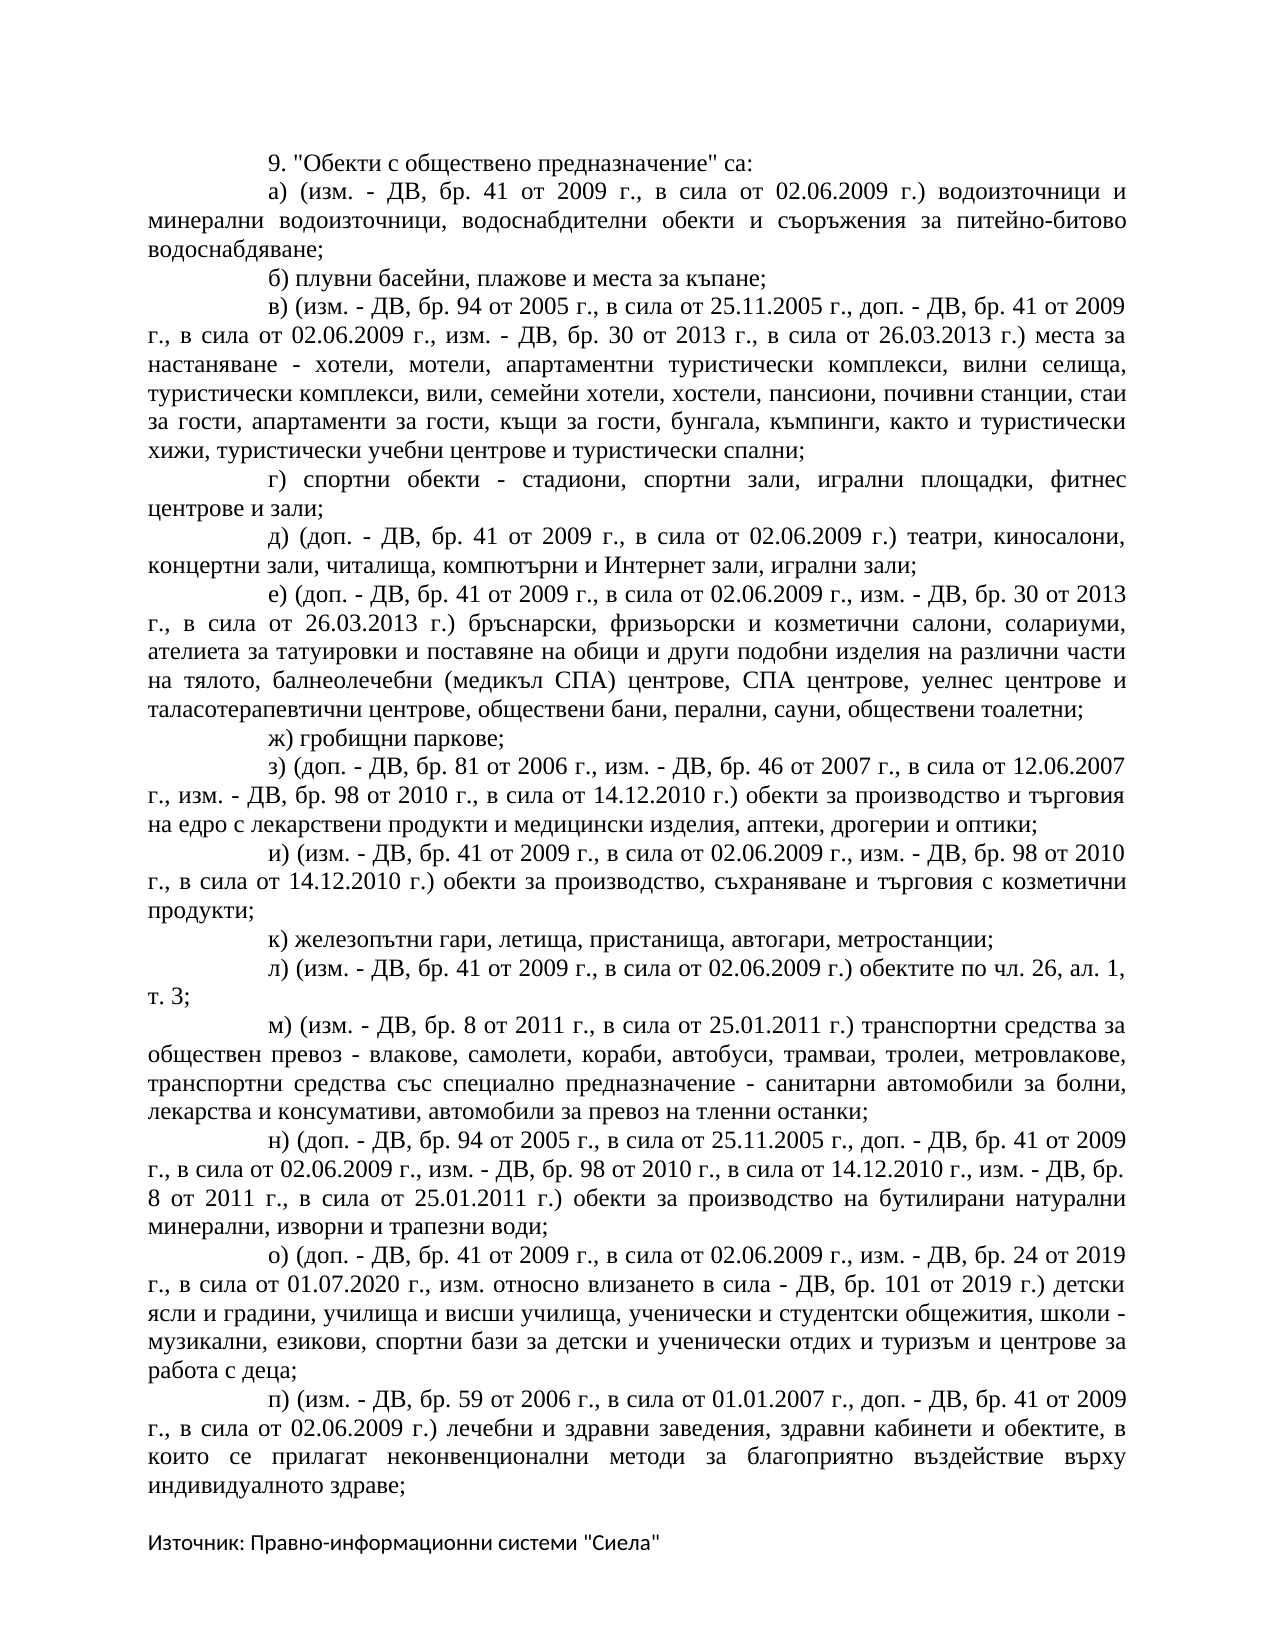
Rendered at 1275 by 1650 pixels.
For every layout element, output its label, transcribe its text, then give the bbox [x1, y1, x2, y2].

text п) (изм. - ДВ, бр. 59 от 2006 г., в сила от 01.01.2007 г., доп. - ДВ, бр. 41 от 2009 г., в сила от 02.06.2009 г.) лечебни и здравни заведения, здравни кабинети и обектите, в които се прилагат неконвенционални методи за благоприятно въздействие върху индивидуалното здраве; [148, 1384, 1127, 1499]
text г) спортни обекти - стадиони, спортни зали, игрални площадки, фитнес центрове и зали; [148, 464, 1127, 521]
text в) (изм. - ДВ, бр. 94 от 2005 г., в сила от 25.11.2005 г., доп. - ДВ, бр. 41 от 2009 г., в сила от 02.06.2009 г., изм. - ДВ, бр. 30 от 2013 г., в сила от 26.03.2013 г.) места за настаняване - хотели, мотели, апартаментни туристически комплекси, вилни селища, туристически комплекси, вили, семейни хотели, хостели, пансиони, почивни станции, стаи за гости, апартаменти за гости, къщи за гости, бунгала, къмпинги, както и туристически хижи, туристически учебни центрове и туристически спални; [148, 291, 1127, 464]
text а) (изм. - ДВ, бр. 41 от 2009 г., в сила от 02.06.2009 г.) водоизточници и минерални водоизточници, водоснабдителни обекти и съоръжения за питейно-битово водоснабдяване; [148, 176, 1127, 263]
text д) (доп. - ДВ, бр. 41 от 2009 г., в сила от 02.06.2009 г.) театри, киносалони, концертни зали, читалища, компютърни и Интернет зали, игрални зали; [148, 521, 1127, 579]
text з) (доп. - ДВ, бр. 81 от 2006 г., изм. - ДВ, бр. 46 от 2007 г., в сила от 12.06.2007 г., изм. - ДВ, бр. 98 от 2010 г., в сила от 14.12.2010 г.) обекти за производство и търговия на едро с лекарствени продукти и медицински изделия, аптеки, дрогерии и оптики; [148, 751, 1127, 838]
text о) (доп. - ДВ, бр. 41 от 2009 г., в сила от 02.06.2009 г., изм. - ДВ, бр. 24 от 2019 г., в сила от 01.07.2020 г., изм. относно влизането в сила - ДВ, бр. 101 от 2019 г.) детски ясли и градини, училища и висши училища, ученически и студентски общежития, школи - музикални, езикови, спортни бази за детски и ученически отдих и туризъм и центрове за работа с деца; [148, 1240, 1127, 1384]
text н) (доп. - ДВ, бр. 94 от 2005 г., в сила от 25.11.2005 г., доп. - ДВ, бр. 41 от 2009 г., в сила от 02.06.2009 г., изм. - ДВ, бр. 98 от 2010 г., в сила от 14.12.2010 г., изм. - ДВ, бр. 8 от 2011 г., в сила от 25.01.2011 г.) обекти за производство на бутилирани натурални минерални, изворни и трапезни води; [148, 1125, 1127, 1240]
text ж) гробищни паркове; [148, 723, 1127, 751]
text б) плувни басейни, плажове и места за къпане; [148, 263, 1127, 291]
text 9. "Обекти с обществено предназначение" са: [148, 148, 1127, 176]
text е) (доп. - ДВ, бр. 41 от 2009 г., в сила от 02.06.2009 г., изм. - ДВ, бр. 30 от 2013 г., в сила от 26.03.2013 г.) бръснарски, фризьорски и козметични салони, солариуми, ателиета за татуировки и поставяне на обици и други подобни изделия на различни части на тялото, балнеолечебни (медикъл СПА) центрове, СПА центрове, уелнес центрове и таласотерапевтични центрове, обществени бани, перални, сауни, обществени тоалетни; [148, 579, 1127, 723]
text к) железопътни гари, летища, пристанища, автогари, метростанции; [148, 924, 1127, 953]
text и) (изм. - ДВ, бр. 41 от 2009 г., в сила от 02.06.2009 г., изм. - ДВ, бр. 98 от 2010 г., в сила от 14.12.2010 г.) обекти за производство, съхраняване и търговия с козметични продукти; [148, 838, 1127, 924]
text м) (изм. - ДВ, бр. 8 от 2011 г., в сила от 25.01.2011 г.) транспортни средства за обществен превоз - влакове, самолети, кораби, автобуси, трамваи, тролеи, метровлакове, транспортни средства със специално предназначение - санитарни автомобили за болни, лекарства и консумативи, автомобили за превоз на тленни останки; [148, 1010, 1127, 1125]
text л) (изм. - ДВ, бр. 41 от 2009 г., в сила от 02.06.2009 г.) обектите по чл. 26, ал. 1, т. 3; [148, 953, 1127, 1010]
